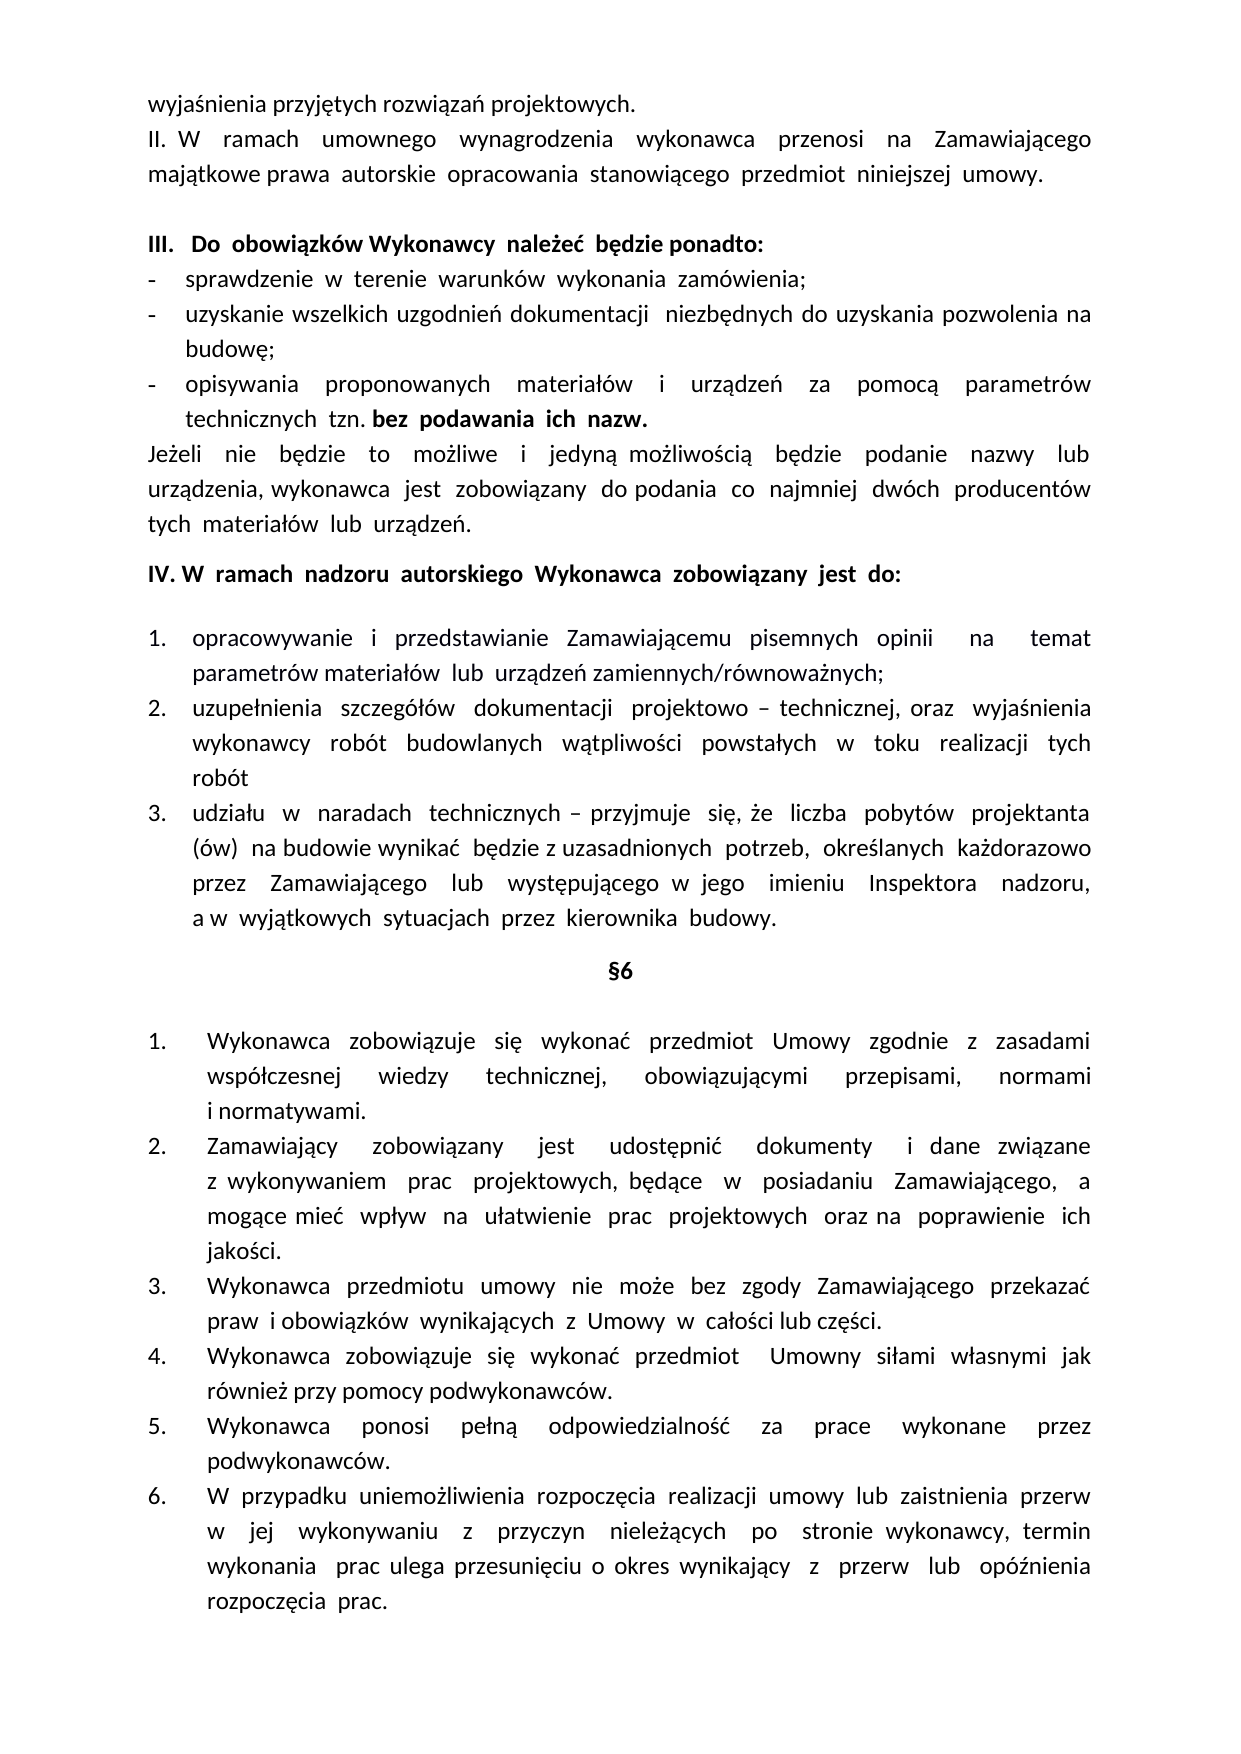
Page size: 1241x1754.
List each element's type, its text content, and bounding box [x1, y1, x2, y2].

text IV. W ramach nadzoru autorskiego Wykonawca zobowiązany jest do: [148, 558, 1092, 589]
list udziału w naradach technicznych – przyjmuje się, że liczba pobytów projektanta (ów) na budowie wynikać będzie z uzasadnionych potrzeb, określanych każdorazowo przez Zamawiającego lub występującego w jego imieniu Inspektora nadzoru, a w wyjątkowych sytuacjach przez kierownika budowy. [148, 797, 1092, 933]
list opisywania proponowanych materiałów i urządzeń za pomocą parametrów technicznych tzn. bez podawania ich nazw. [148, 369, 1092, 434]
list Wykonawca zobowiązuje się wykonać przedmiot Umowy zgodnie z zasadami współczesnej wiedzy technicznej, obowiązującymi przepisami, normami i normatywami. [148, 1025, 1092, 1126]
text §6 [148, 955, 1092, 986]
list W przypadku uniemożliwienia rozpoczęcia realizacji umowy lub zaistnienia przerw w jej wykonywaniu z przyczyn nieleżących po stronie wykonawcy, termin wykonania prac ulega przesunięciu o okres wynikający z przerw lub opóźnienia rozpoczęcia prac. [148, 1480, 1092, 1616]
list sprawdzenie w terenie warunków wykonania zamówienia; [148, 264, 1092, 294]
list uzyskanie wszelkich uzgodnień dokumentacji niezbędnych do uzyskania pozwolenia na budowę; [148, 299, 1092, 364]
list Wykonawca ponosi pełną odpowiedzialność za prace wykonane przez podwykonawców. [148, 1410, 1092, 1476]
list Zamawiający zobowiązany jest udostępnić dokumenty i dane związane z wykonywaniem prac projektowych, będące w posiadaniu Zamawiającego, a mogące mieć wpływ na ułatwienie prac projektowych oraz na poprawienie ich jakości. [148, 1130, 1092, 1266]
text Jeżeli nie będzie to możliwe i jedyną możliwością będzie podanie nazwy lub urządzenia, wykonawca jest zobowiązany do podania co najmniej dwóch producentów tych materiałów lub urządzeń. [148, 439, 1092, 539]
text III. Do obowiązków Wykonawcy należeć będzie ponadto: [148, 229, 1092, 259]
text II. W ramach umownego wynagrodzenia wykonawca przenosi na Zamawiającego majątkowe prawa autorskie opracowania stanowiącego przedmiot niniejszej umowy. [148, 124, 1092, 189]
list Wykonawca przedmiotu umowy nie może bez zgody Zamawiającego przekazać praw i obowiązków wynikających z Umowy w całości lub części. [148, 1270, 1092, 1336]
list opracowywanie i przedstawianie Zamawiającemu pisemnych opinii na temat parametrów materiałów lub urządzeń zamiennych/równoważnych; [148, 622, 1092, 688]
list uzupełnienia szczegółów dokumentacji projektowo – technicznej, oraz wyjaśnienia wykonawcy robót budowlanych wątpliwości powstałych w toku realizacji tych robót [148, 692, 1092, 793]
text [148, 89, 1092, 119]
list Wykonawca zobowiązuje się wykonać przedmiot Umowny siłami własnymi jak również przy pomocy podwykonawców. [148, 1340, 1092, 1406]
